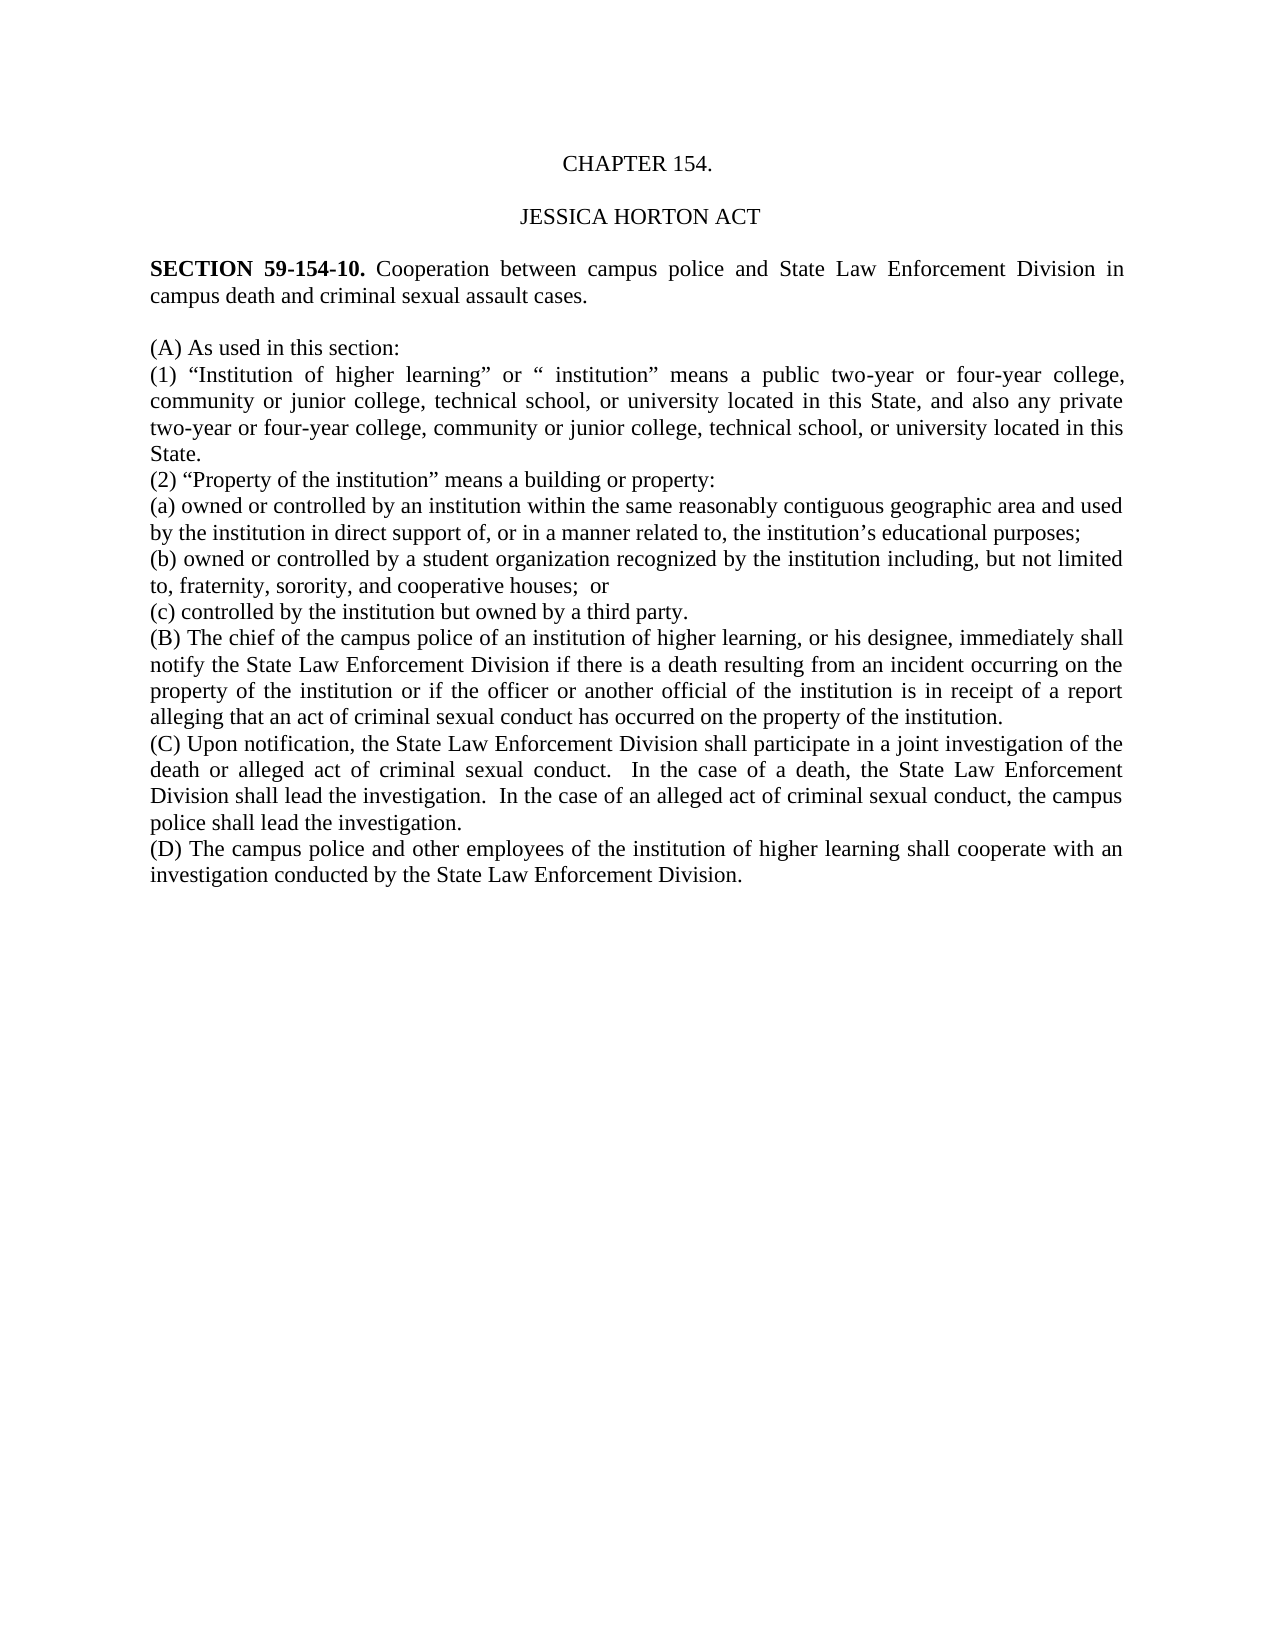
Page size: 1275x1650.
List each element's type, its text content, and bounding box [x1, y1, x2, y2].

text (A) As used in this section: [150, 334, 1125, 361]
text CHAPTER 154. [150, 150, 1125, 176]
text (1) “Institution of higher learning” or “ institution” means a public two-year or four-year college, community or junior college, technical school, or university located in this State, and also any private two-year or four-year college, community or junior college, technical school, or university located in this State. [150, 361, 1125, 466]
text (2) “Property of the institution” means a building or property: [150, 466, 1125, 493]
text (a) owned or controlled by an institution within the same reasonably contiguous geographic area and used by the institution in direct support of, or in a manner related to, the institution’s educational purposes; [150, 493, 1125, 545]
text SECTION 59-154-10. Cooperation between campus police and State Law Enforcement Division in campus death and criminal sexual assault cases. [150, 255, 1125, 308]
text JESSICA HORTON ACT [150, 203, 1125, 229]
text (C) Upon notification, the State Law Enforcement Division shall participate in a joint investigation of the death or alleged act of criminal sexual conduct. In the case of a death, the State Law Enforcement Division shall lead the investigation. In the case of an alleged act of criminal sexual conduct, the campus police shall lead the investigation. [150, 730, 1125, 835]
text (b) owned or controlled by a student organization recognized by the institution including, but not limited to, fraternity, sorority, and cooperative houses; or [150, 545, 1125, 598]
text (c) controlled by the institution but owned by a third party. [150, 598, 1125, 624]
text (B) The chief of the campus police of an institution of higher learning, or his designee, immediately shall notify the State Law Enforcement Division if there is a death resulting from an incident occurring on the property of the institution or if the officer or another official of the institution is in receipt of a report alleging that an act of criminal sexual conduct has occurred on the property of the institution. [150, 624, 1125, 730]
text (D) The campus police and other employees of the institution of higher learning shall cooperate with an investigation conducted by the State Law Enforcement Division. [150, 835, 1125, 888]
